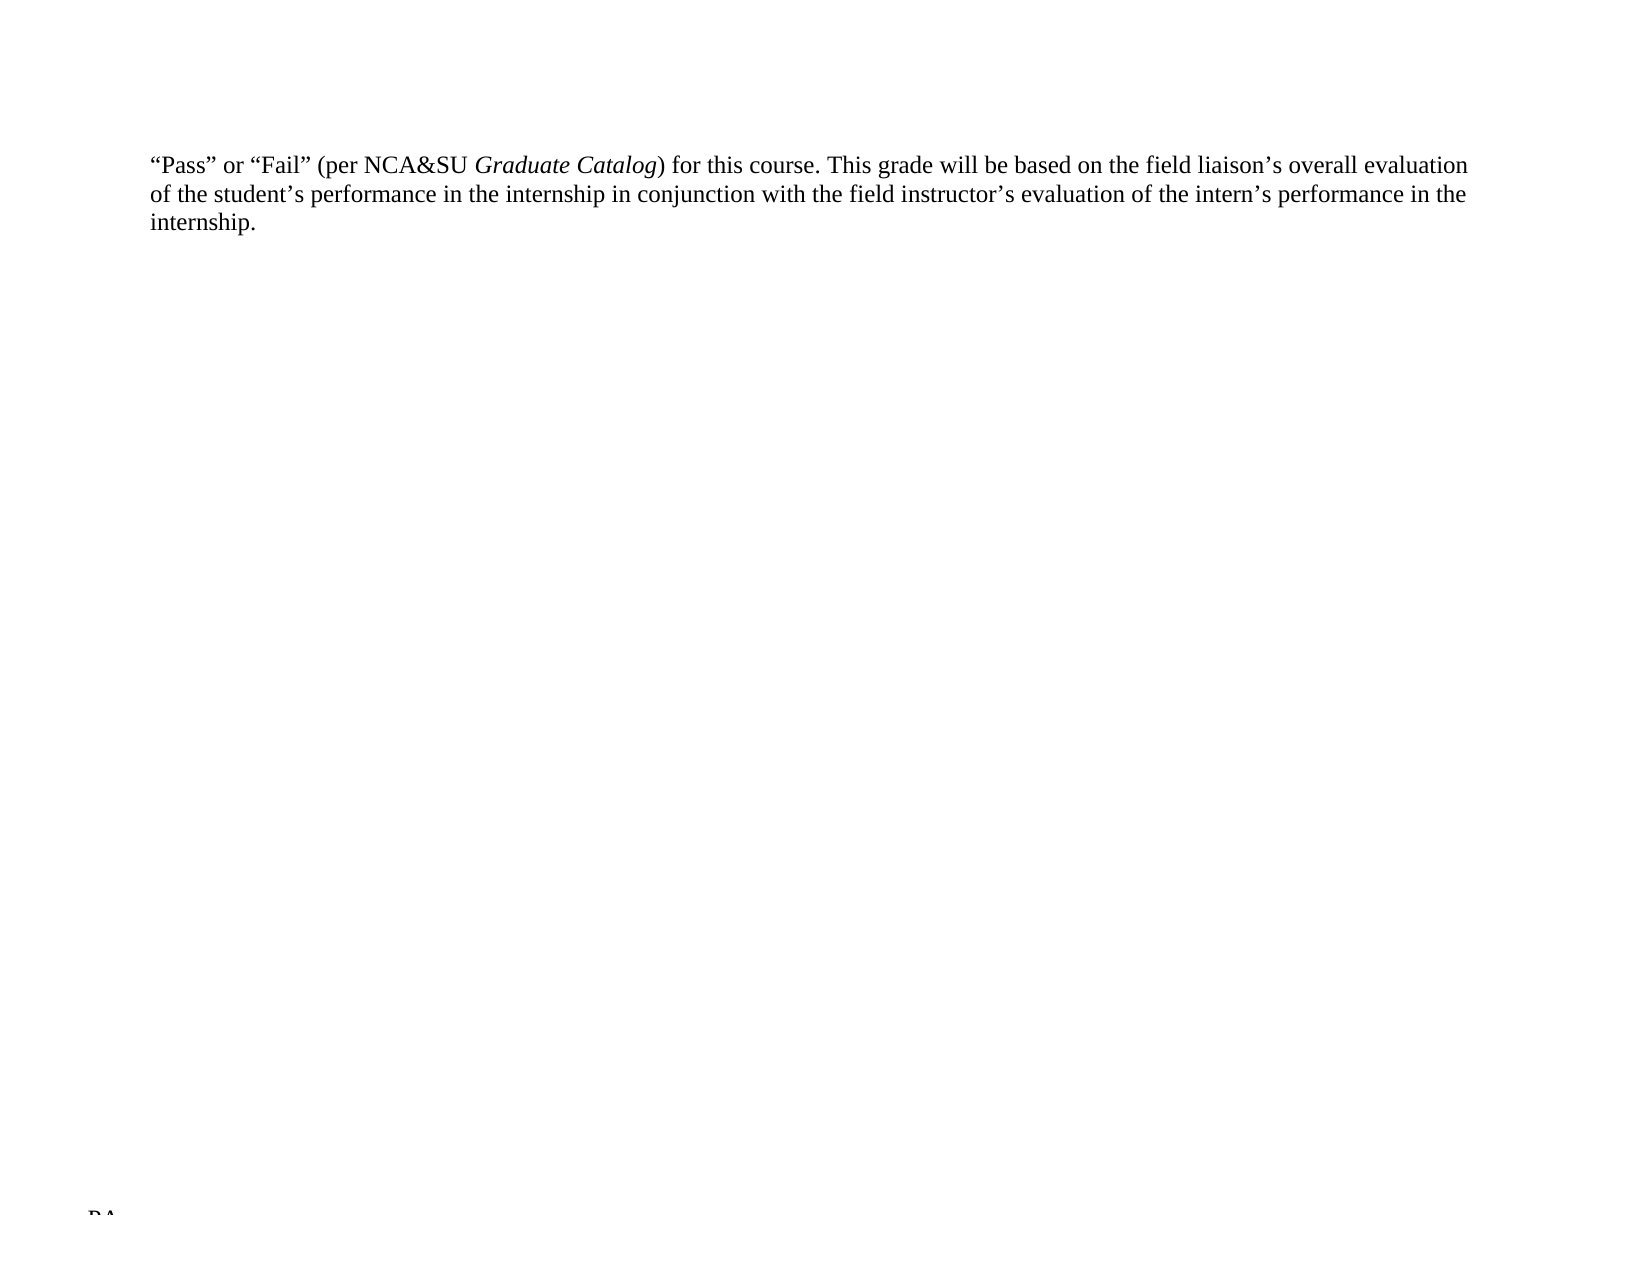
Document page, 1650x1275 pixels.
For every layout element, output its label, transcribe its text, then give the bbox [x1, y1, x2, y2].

text “Pass” or “Fail” (per NCA&SU Graduate Catalog) for this course. This grade will be based on the field liaison’s overall evaluation of the student’s performance in the internship in conjunction with the field instructor’s evaluation of the intern’s performance in the internship. [150, 150, 1487, 236]
